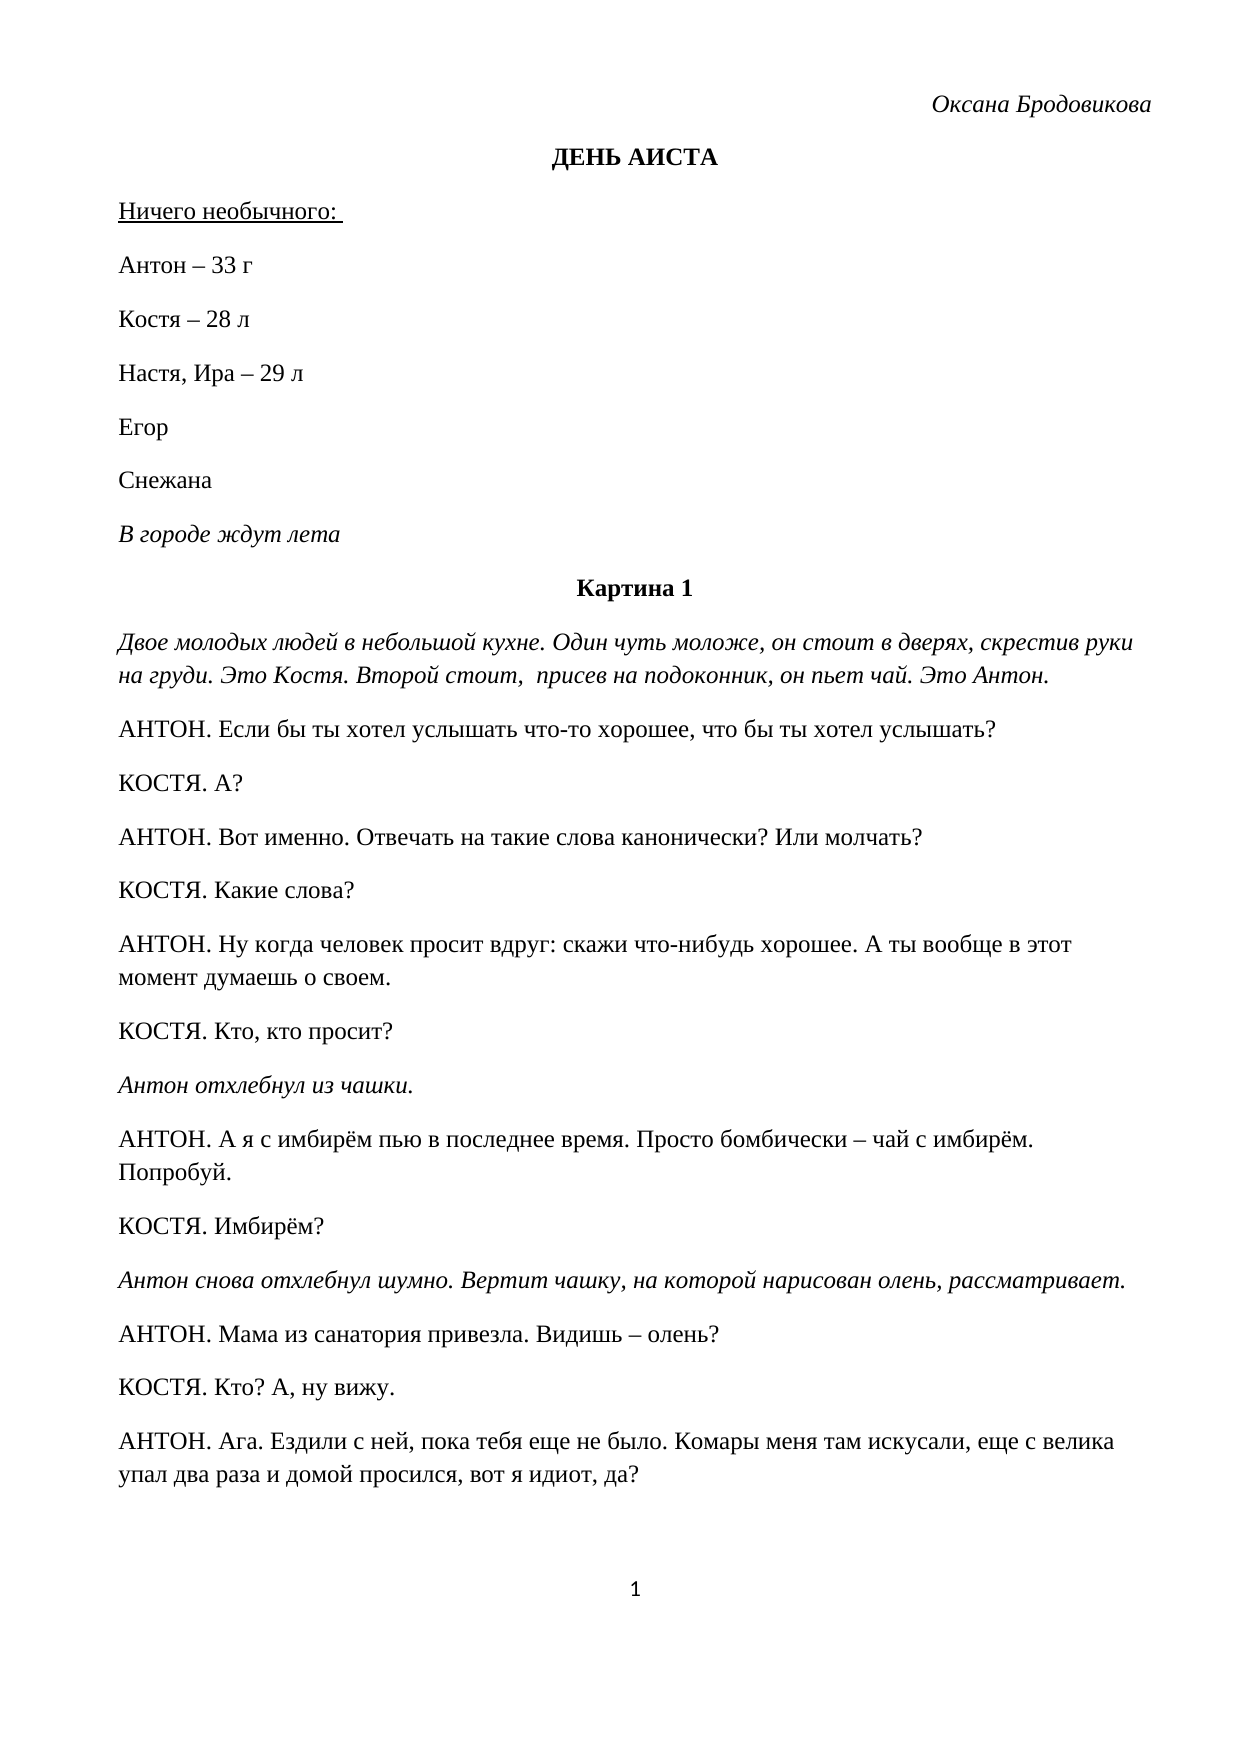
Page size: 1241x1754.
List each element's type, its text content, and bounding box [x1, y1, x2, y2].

text АНТОН. Ну когда человек просит вдруг: скажи что-нибудь хорошее. А ты вообще в этот момент думаешь о своем. [118, 929, 1152, 991]
text Костя – 28 л [118, 304, 1152, 333]
text ДЕНЬ АИСТА [118, 142, 1152, 171]
text КОСТЯ. Кто? А, ну вижу. [118, 1372, 1152, 1401]
text Антон отхлебнул из чашки. [118, 1070, 1152, 1099]
text Оксана Бродовикова [118, 89, 1152, 117]
text КОСТЯ. Имбирём? [118, 1211, 1152, 1240]
text КОСТЯ. А? [118, 768, 1152, 797]
text КОСТЯ. Какие слова? [118, 876, 1152, 904]
text АНТОН. Мама из санатория привезла. Видишь – олень? [118, 1319, 1152, 1347]
text Ничего необычного: [118, 196, 1152, 225]
text АНТОН. Ага. Ездили с ней, пока тебя еще не было. Комары меня там искусали, еще с велика упал два раза и домой просился, вот я идиот, да? [118, 1426, 1152, 1488]
text Двое молодых людей в небольшой кухне. Один чуть моложе, он стоит в дверях, скрестив руки на груди. Это Костя. Второй стоит, присев на подоконник, он пьет чай. Это Антон. [118, 627, 1152, 689]
text АНТОН. Вот именно. Отвечать на такие слова канонически? Или молчать? [118, 822, 1152, 851]
text Антон – 33 г [118, 250, 1152, 279]
text АНТОН. А я с имбирём пью в последнее время. Просто бомбически – чай с имбирём. Попробуй. [118, 1124, 1152, 1186]
text Антон снова отхлебнул шумно. Вертит чашку, на которой нарисован олень, рассматривает. [118, 1265, 1152, 1293]
text Егор [118, 412, 1152, 441]
text В городе ждут лета [118, 519, 1152, 548]
text Снежана [118, 466, 1152, 494]
text КОСТЯ. Кто, кто просит? [118, 1016, 1152, 1045]
text Картина 1 [118, 573, 1152, 602]
text Настя, Ира – 29 л [118, 358, 1152, 387]
text АНТОН. Если бы ты хотел услышать что-то хорошее, что бы ты хотел услышать? [118, 714, 1152, 743]
